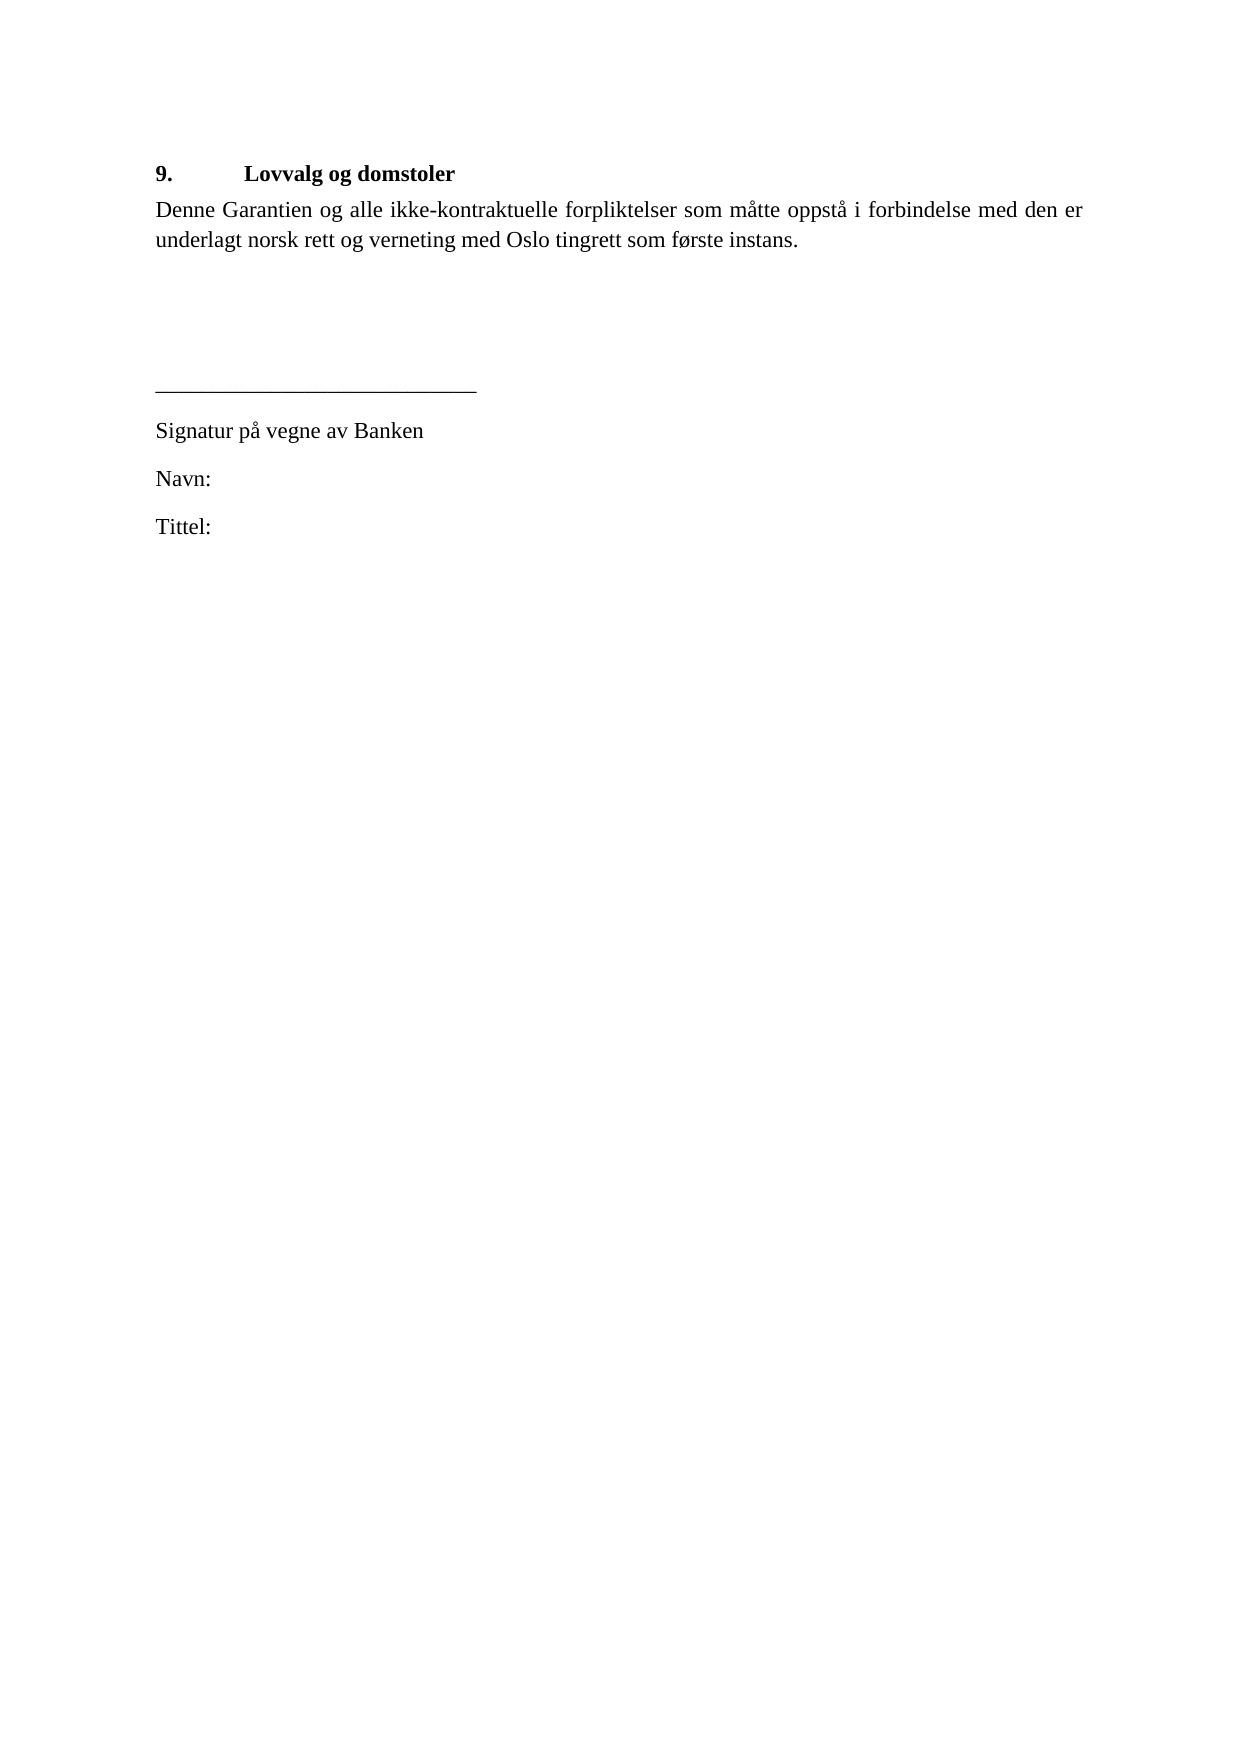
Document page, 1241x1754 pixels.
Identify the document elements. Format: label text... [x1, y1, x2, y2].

text Tittel: [155, 510, 1085, 539]
text ____________________________ [155, 367, 1085, 396]
text Navn: [155, 462, 1085, 492]
text Signatur på vegne av Banken [155, 414, 1085, 444]
text Denne Garantien og alle ikke-kontraktuelle forpliktelser som måtte oppstå i forbindelse med den er underlagt norsk rett og verneting med Oslo tingrett som første instans. [155, 194, 1085, 252]
subtitle Lovvalg og domstoler [155, 155, 1085, 187]
